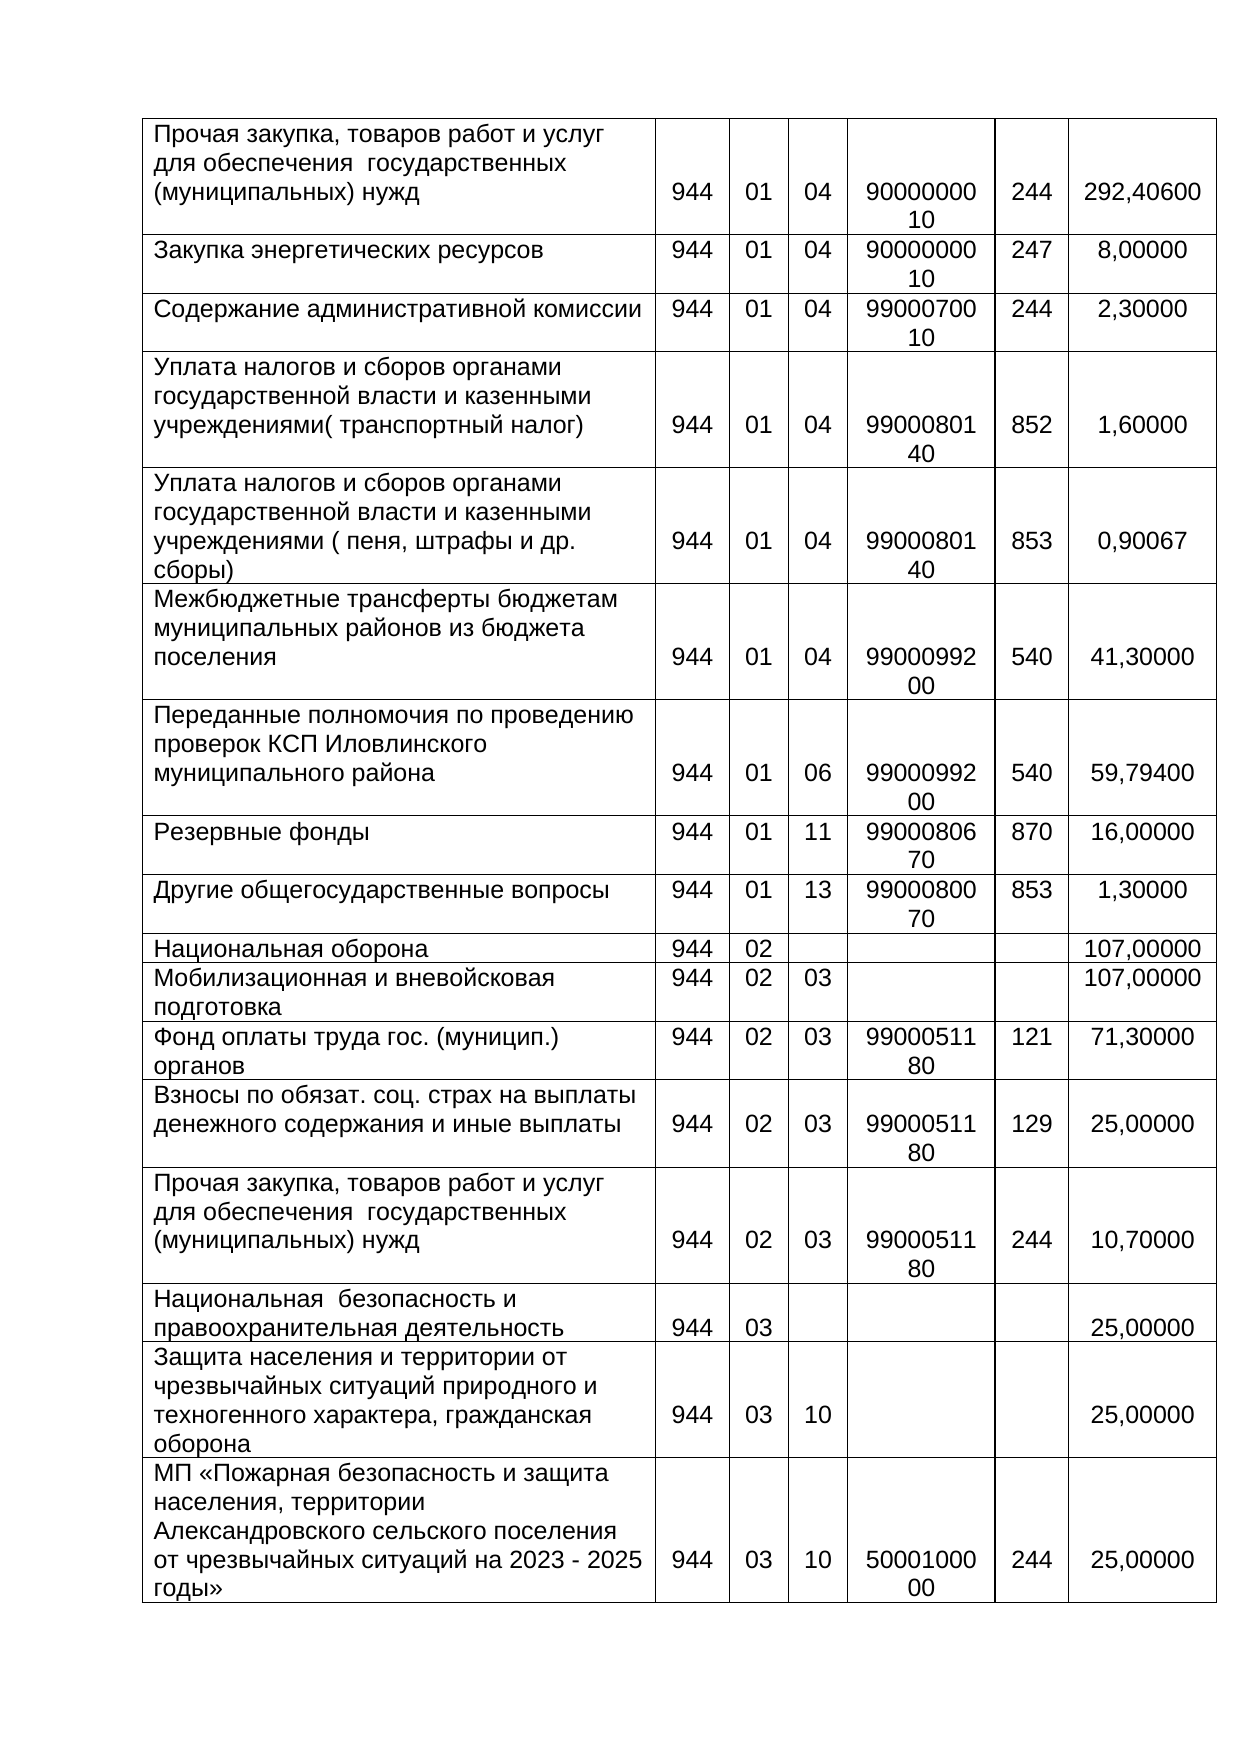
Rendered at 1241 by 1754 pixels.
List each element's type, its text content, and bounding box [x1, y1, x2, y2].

table_cell 9900080140 [848, 468, 994, 583]
table_cell 25,00000 [1069, 1458, 1216, 1602]
table_cell 0,90067 [1069, 468, 1216, 583]
table_cell 02 [730, 1080, 788, 1167]
table_cell 944 [656, 963, 729, 1021]
table_cell 944 [656, 700, 729, 815]
table_cell 944 [656, 1168, 729, 1283]
table_cell 03 [730, 1342, 788, 1457]
table_cell 71,30000 [1069, 1022, 1216, 1079]
table_cell 25,00000 [1069, 1284, 1216, 1341]
table_cell 01 [730, 294, 788, 351]
table_cell 944 [656, 119, 729, 234]
table_cell 13 [789, 875, 847, 932]
table_cell 944 [656, 352, 729, 467]
table_cell 944 [656, 1080, 729, 1167]
table_cell 01 [730, 235, 788, 293]
table_cell 853 [996, 875, 1068, 932]
table_cell 5000100000 [848, 1458, 994, 1602]
table_cell 02 [730, 1168, 788, 1283]
table_cell 9900070010 [848, 294, 994, 351]
table_cell 944 [656, 294, 729, 351]
table_cell 10 [789, 1342, 847, 1457]
table_cell 944 [656, 584, 729, 699]
table_cell Защита населения и территории от чрезвычайных ситуаций природного и техногенного характера, гражданская оборона [143, 1342, 655, 1457]
table_cell 9900080140 [848, 352, 994, 467]
table_cell 247 [996, 235, 1068, 293]
table_cell 03 [730, 1458, 788, 1602]
table_cell 292,40600 [1069, 119, 1216, 234]
table_cell [996, 1342, 1068, 1457]
table_cell 59,79400 [1069, 700, 1216, 815]
table_cell Содержание административной комиссии [143, 294, 655, 351]
table_cell 9900051180 [848, 1080, 994, 1167]
table_cell 01 [730, 584, 788, 699]
table_cell 02 [730, 934, 788, 962]
table_cell 25,00000 [1069, 1080, 1216, 1167]
table_cell 9900080070 [848, 875, 994, 932]
table_cell 9900051180 [848, 1022, 994, 1079]
table_cell 944 [656, 1458, 729, 1602]
table_cell [996, 963, 1068, 1021]
table_cell 540 [996, 700, 1068, 815]
table_cell 944 [656, 875, 729, 932]
table_cell Уплата налогов и сборов органами государственной власти и казенными учреждениями( транспортный налог) [143, 352, 655, 467]
table_cell 244 [996, 1168, 1068, 1283]
table_cell 02 [730, 1022, 788, 1079]
table_cell [848, 1284, 994, 1341]
table_cell Фонд оплаты труда гос. (муницип.) органов [143, 1022, 655, 1079]
table_cell 244 [996, 294, 1068, 351]
table_cell Межбюджетные трансферты бюджетам муниципальных районов из бюджета поселения [143, 584, 655, 699]
table_cell 944 [656, 934, 729, 962]
table_cell Национальная безопасность и правоохранительная деятельность [143, 1284, 655, 1341]
table_cell 944 [656, 1284, 729, 1341]
table_cell 9900099200 [848, 700, 994, 815]
table_cell 944 [656, 1022, 729, 1079]
table_cell [848, 963, 994, 1021]
table_cell 03 [789, 1168, 847, 1283]
table_cell Прочая закупка, товаров работ и услуг для обеспечения государственных (муниципальных) нужд [143, 119, 655, 234]
table_cell [789, 1284, 847, 1341]
table_cell 107,00000 [1069, 934, 1216, 962]
table_cell 04 [789, 294, 847, 351]
table_cell 06 [789, 700, 847, 815]
table_cell 11 [789, 816, 847, 874]
table_cell 944 [656, 235, 729, 293]
table_cell Переданные полномочия по проведению проверок КСП Иловлинского муниципального района [143, 700, 655, 815]
table_cell Взносы по обязат. соц. страх на выплаты денежного содержания и иные выплаты [143, 1080, 655, 1167]
table_cell 03 [789, 1080, 847, 1167]
table_cell 944 [656, 468, 729, 583]
table_cell 2,30000 [1069, 294, 1216, 351]
table_cell 04 [789, 584, 847, 699]
table_cell 244 [996, 1458, 1068, 1602]
table_cell 41,30000 [1069, 584, 1216, 699]
table_cell 9900080670 [848, 816, 994, 874]
table_cell 540 [996, 584, 1068, 699]
table_cell Национальная оборона [143, 934, 655, 962]
table_cell Закупка энергетических ресурсов [143, 235, 655, 293]
table_cell 02 [730, 963, 788, 1021]
table_cell 03 [789, 1022, 847, 1079]
table_cell [848, 934, 994, 962]
table_cell Уплата налогов и сборов органами государственной власти и казенными учреждениями ( пеня, штрафы и др. сборы) [143, 468, 655, 583]
table_cell 01 [730, 352, 788, 467]
table_cell Другие общегосударственные вопросы [143, 875, 655, 932]
table_cell 10 [789, 1458, 847, 1602]
table_cell Мобилизационная и вневойсковая подготовка [143, 963, 655, 1021]
table_cell [996, 1284, 1068, 1341]
table_cell 107,00000 [1069, 963, 1216, 1021]
table_cell [996, 934, 1068, 962]
table_cell 04 [789, 119, 847, 234]
table_cell 04 [789, 352, 847, 467]
table_cell 244 [996, 119, 1068, 234]
table_cell 01 [730, 816, 788, 874]
table_cell 944 [656, 816, 729, 874]
table_cell МП «Пожарная безопасность и защита населения, территории Александровского сельского поселения от чрезвычайных ситуаций на 2023 - 2025 годы» [143, 1458, 655, 1602]
table_cell 129 [996, 1080, 1068, 1167]
table_cell 9000000010 [848, 235, 994, 293]
table_cell 01 [730, 875, 788, 932]
table_cell 9900099200 [848, 584, 994, 699]
table_cell Прочая закупка, товаров работ и услуг для обеспечения государственных (муниципальных) нужд [143, 1168, 655, 1283]
table_cell 25,00000 [1069, 1342, 1216, 1457]
table_cell 01 [730, 700, 788, 815]
table_cell 04 [789, 468, 847, 583]
table_cell [789, 934, 847, 962]
table_cell 852 [996, 352, 1068, 467]
table_cell 9900051180 [848, 1168, 994, 1283]
table_cell 03 [789, 963, 847, 1021]
table_cell 1,60000 [1069, 352, 1216, 467]
table_cell Резервные фонды [143, 816, 655, 874]
table_cell 9000000010 [848, 119, 994, 234]
table_cell 04 [789, 235, 847, 293]
table_cell 01 [730, 119, 788, 234]
table_cell 16,00000 [1069, 816, 1216, 874]
table_cell 8,00000 [1069, 235, 1216, 293]
table_cell 870 [996, 816, 1068, 874]
table_cell [848, 1342, 994, 1457]
table_cell 10,70000 [1069, 1168, 1216, 1283]
table_cell 944 [656, 1342, 729, 1457]
table_cell 121 [996, 1022, 1068, 1079]
table_cell 01 [730, 468, 788, 583]
table_cell 853 [996, 468, 1068, 583]
table_cell 03 [730, 1284, 788, 1341]
table_cell 1,30000 [1069, 875, 1216, 932]
